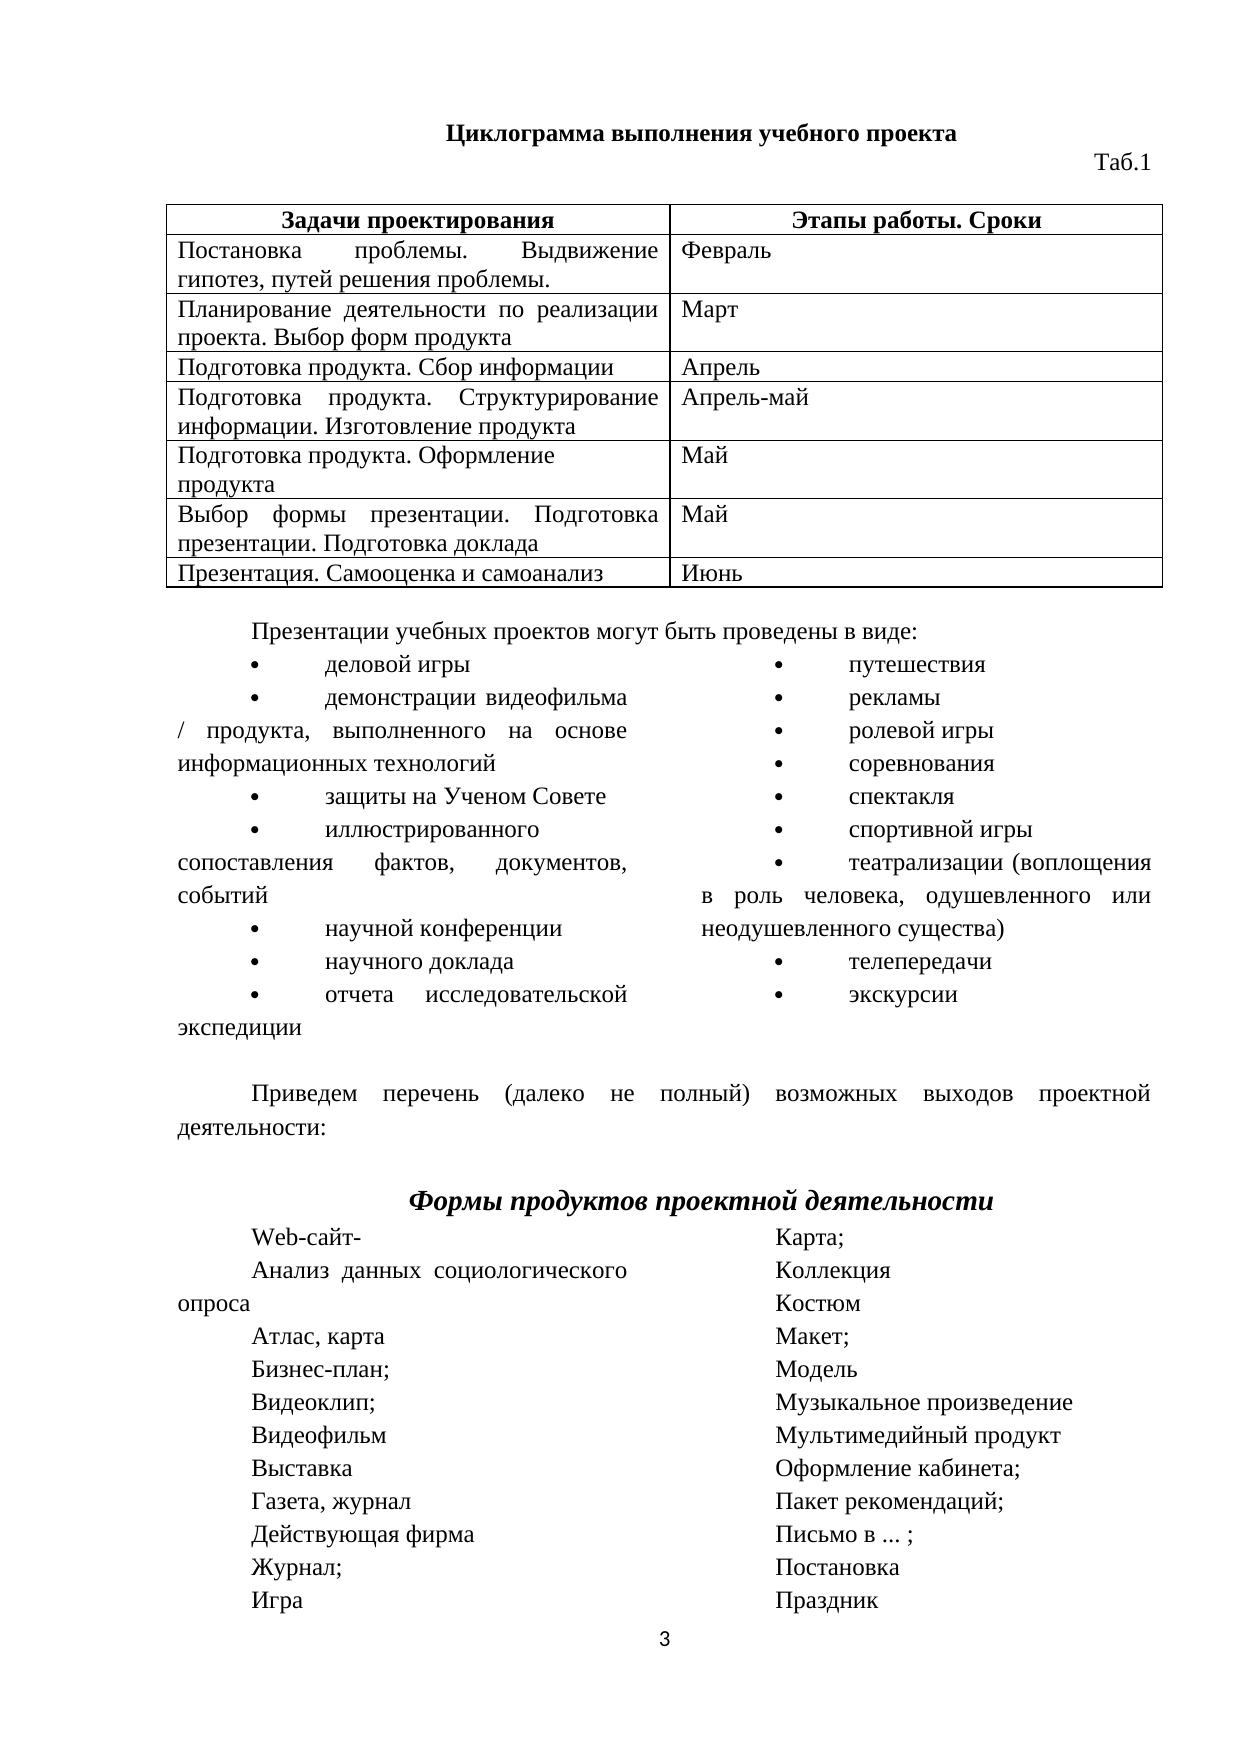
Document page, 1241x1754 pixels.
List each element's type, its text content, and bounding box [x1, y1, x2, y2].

table_cell Февраль [671, 235, 1162, 293]
text Костюм [701, 1288, 1152, 1316]
text Модель [701, 1354, 1152, 1382]
list рекламы [701, 682, 1152, 711]
table_cell Май [671, 441, 1162, 498]
text Выставка [177, 1453, 627, 1482]
text Формы продуктов проектной деятельности [177, 1183, 1152, 1217]
table_cell Планирование деятельности по реализации проекта. Выбор форм продукта [167, 294, 669, 351]
text Игра [177, 1585, 627, 1614]
text Видеофильм [177, 1420, 627, 1448]
text Газета, журнал [177, 1486, 627, 1514]
table_cell Подготовка продукта. Сбор информации [167, 352, 669, 381]
list научного доклада [177, 946, 627, 975]
text Мультимедийный продукт [701, 1420, 1152, 1448]
list театрализации (воплощения в роль человека, одушевленного или неодушевленного существа) [701, 847, 1152, 942]
text Карта; [701, 1222, 1152, 1250]
table_cell Март [671, 294, 1162, 351]
text Циклограмма выполнения учебного проекта [177, 118, 1152, 147]
table_cell Выбор формы презентации. Подготовка презентации. Подготовка доклада [167, 499, 669, 557]
table_cell Подготовка продукта. Оформление продукта [167, 441, 669, 498]
text Таб.1 [177, 147, 1152, 176]
list демонстрации видеофильма / продукта, выполненного на основе информационных технологий [177, 682, 627, 777]
text Коллекция [701, 1255, 1152, 1283]
table_cell Постановка проблемы. Выдвижение гипотез, путей решения проблемы. [167, 235, 669, 293]
text Действующая фирма [177, 1519, 627, 1548]
table_cell Май [671, 499, 1162, 557]
table_header Задачи проектирования [167, 205, 669, 234]
text Журнал; [177, 1552, 627, 1581]
text Анализ данных социологического опроса [177, 1255, 627, 1316]
list отчета исследовательской экспедиции [177, 979, 627, 1041]
table_cell Презентация. Самооценка и самоанализ [167, 558, 669, 586]
table_cell Апрель [671, 352, 1162, 381]
list спортивной игры [701, 814, 1152, 843]
text Бизнес-план; [177, 1354, 627, 1382]
table_cell Апрель-май [671, 382, 1162, 439]
text Постановка [701, 1552, 1152, 1581]
table_cell Подготовка продукта. Структурирование информации. Изготовление продукта [167, 382, 669, 439]
text Атлас, карта [177, 1321, 627, 1349]
list иллюстрированного сопоставления фактов, документов, событий [177, 814, 627, 909]
text Презентации учебных проектов могут быть проведены в виде: [177, 616, 1152, 645]
text Музыкальное произведение [701, 1387, 1152, 1416]
text Видеоклип; [177, 1387, 627, 1416]
list защиты на Ученом Совете [177, 781, 627, 810]
list путешествия [701, 649, 1152, 678]
list ролевой игры [701, 715, 1152, 744]
list спектакля [701, 781, 1152, 810]
list деловой игры [177, 649, 627, 678]
list соревнования [701, 748, 1152, 777]
text Макет; [701, 1321, 1152, 1349]
list экскурсии [701, 979, 1152, 1008]
text Оформление кабинета; [701, 1453, 1152, 1482]
table_cell Июнь [671, 558, 1162, 586]
text Web-сайт- [177, 1222, 627, 1250]
text Письмо в ... ; [701, 1519, 1152, 1548]
text Приведем перечень (далеко не полный) возможных выходов проектной деятельности: [177, 1078, 1152, 1140]
text Праздник [701, 1585, 1152, 1614]
list телепередачи [701, 946, 1152, 975]
table_header Этапы работы. Сроки [671, 205, 1162, 234]
list научной конференции [177, 913, 627, 942]
text Пакет рекомендаций; [701, 1486, 1152, 1514]
